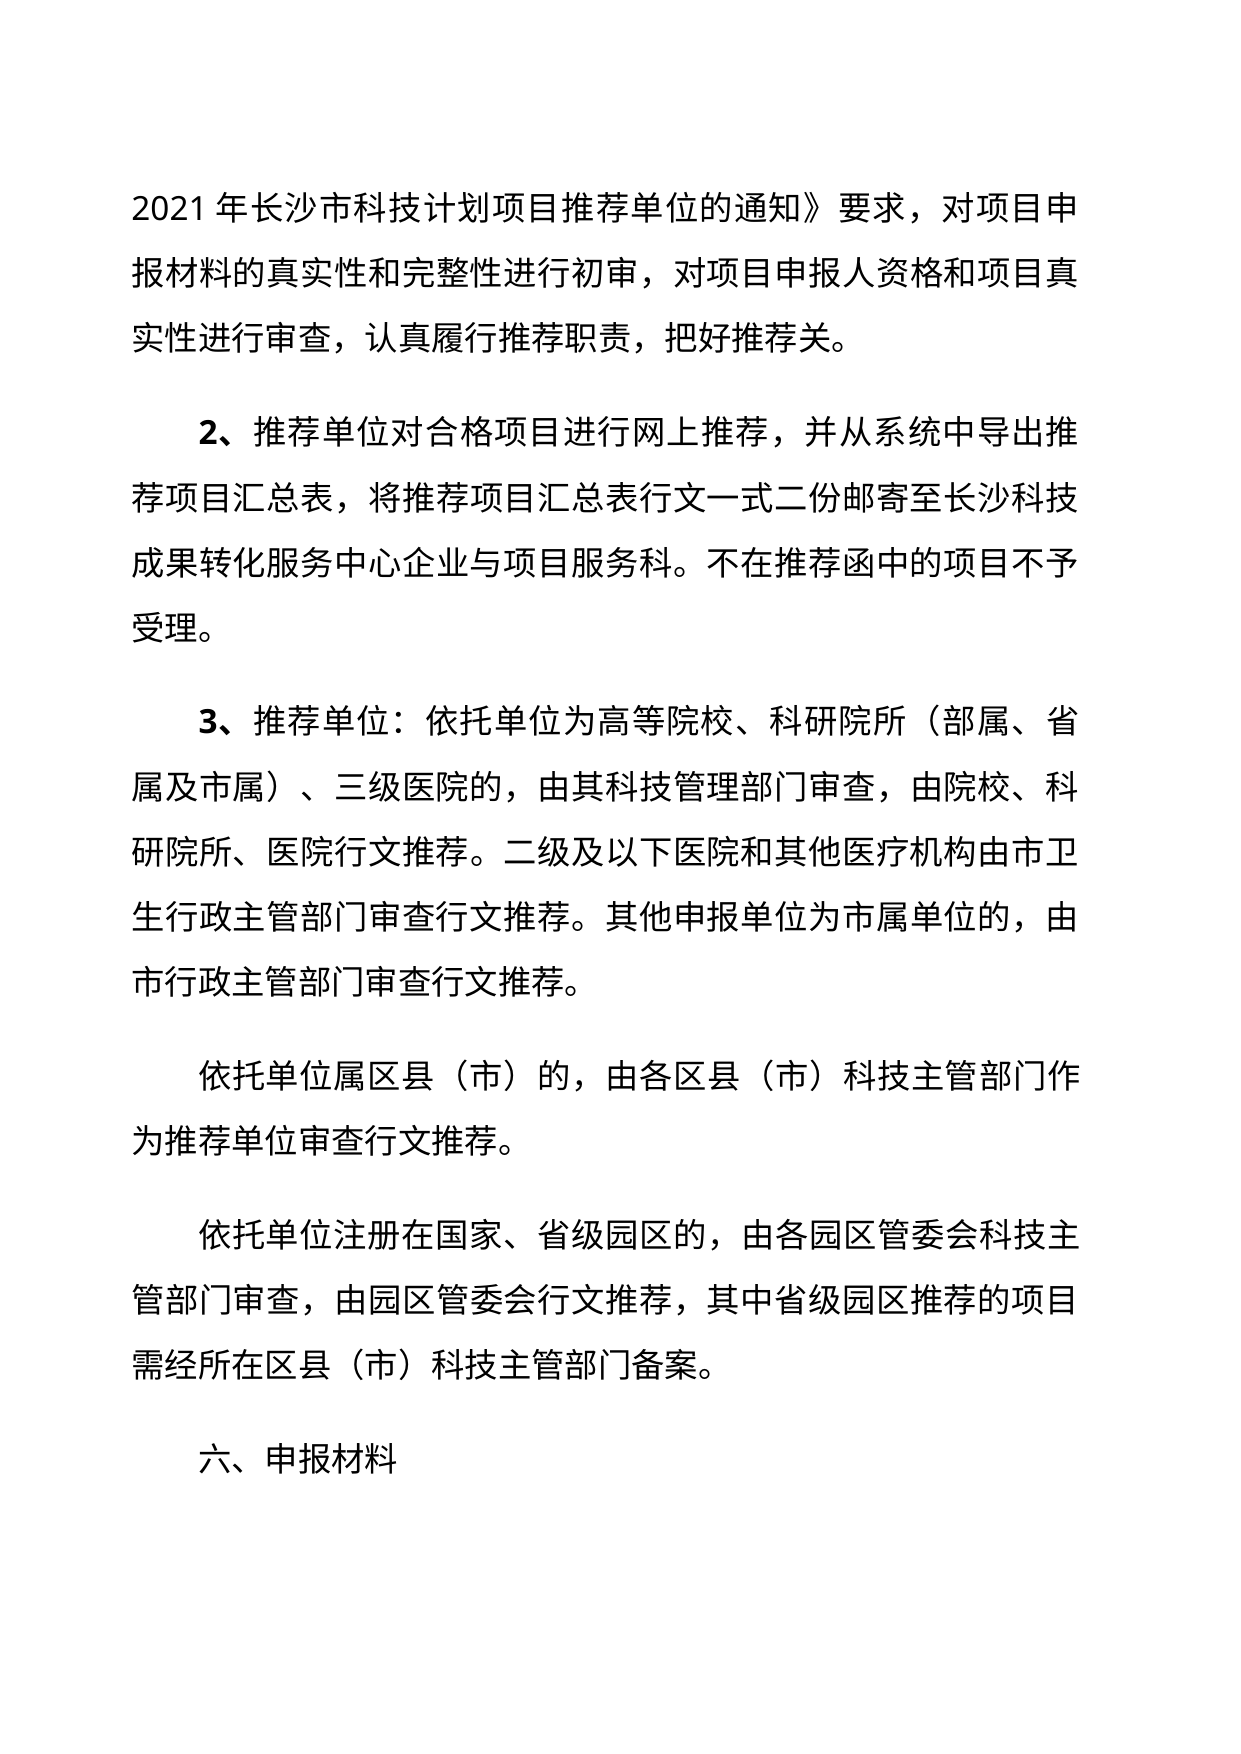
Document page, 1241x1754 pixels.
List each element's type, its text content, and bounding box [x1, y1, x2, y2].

text 依托单位注册在国家、省级园区的，由各园区管委会科技主管部门审查，由园区管委会行文推荐，其中省级园区推荐的项目需经所在区县（市）科技主管部门备案。 [131, 1200, 1081, 1395]
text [131, 174, 1081, 369]
text 2、推荐单位对合格项目进行网上推荐，并从系统中导出推荐项目汇总表，将推荐项目汇总表行文一式二份邮寄至长沙科技成果转化服务中心企业与项目服务科。不在推荐函中的项目不予受理。 [131, 398, 1081, 658]
text 依托单位属区县（市）的，由各区县（市）科技主管部门作为推荐单位审查行文推荐。 [131, 1041, 1081, 1171]
text 3、推荐单位：依托单位为高等院校、科研院所（部属、省属及市属）、三级医院的，由其科技管理部门审查，由院校、科研院所、医院行文推荐。二级及以下医院和其他医疗机构由市卫生行政主管部门审查行文推荐。其他申报单位为市属单位的，由市行政主管部门审查行文推荐。 [131, 687, 1081, 1012]
text 六、申报材料 [131, 1424, 1081, 1489]
